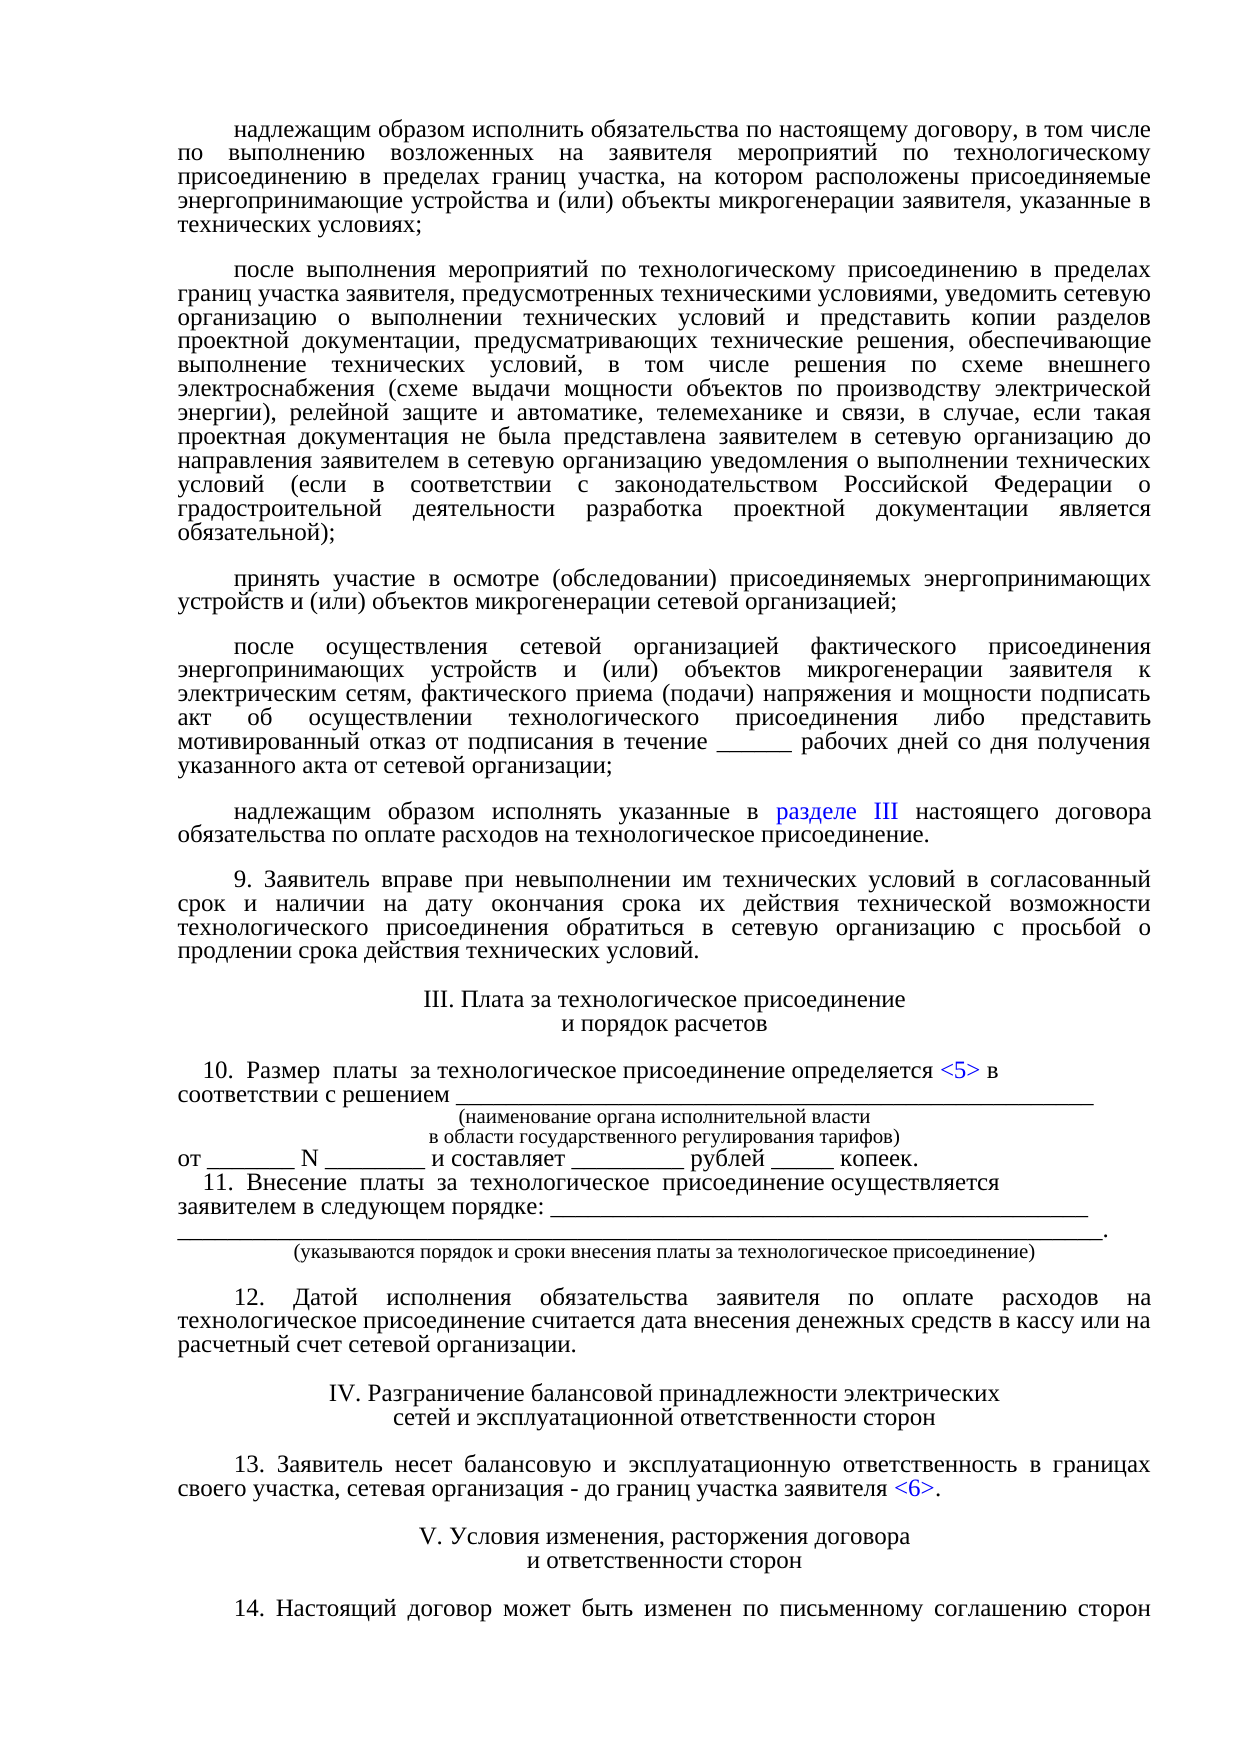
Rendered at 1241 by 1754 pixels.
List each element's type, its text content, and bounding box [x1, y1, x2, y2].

text 11. Внесение платы за технологическое присоединение осуществляется [177, 1171, 1152, 1195]
text 10. Размер платы за технологическое присоединение определяется <5> в [177, 1060, 1152, 1084]
text __________________________________________________________________________. [177, 1219, 1152, 1243]
text и порядок расчетов [177, 1012, 1152, 1036]
text от _______ N ________ и составляет _________ рублей _____ копеек. [177, 1147, 1152, 1171]
text (указываются порядок и сроки внесения платы за технологическое присоединение) [177, 1243, 1152, 1263]
text 13. Заявитель несет балансовую и эксплуатационную ответственность в границах своего участка, сетевая организация - до границ участка заявителя <6>. [177, 1454, 1152, 1501]
text надлежащим образом исполнять указанные в разделе III настоящего договора обязательства по оплате расходов на технологическое присоединение. [177, 800, 1152, 848]
text после осуществления сетевой организацией фактического присоединения энергопринимающих устройств и (или) объектов микрогенерации заявителя к электрическим сетям, фактического приема (подачи) напряжения и мощности подписать акт об осуществлении технологического присоединения либо представить мотивированный отказ от подписания в течение ______ рабочих дней со дня получения указанного акта от сетевой организации; [177, 636, 1152, 779]
text соответствии с решением ___________________________________________________ [177, 1084, 1152, 1107]
text III. Плата за технологическое присоединение [177, 988, 1152, 1012]
text принять участие в осмотре (обследовании) присоединяемых энергопринимающих устройств и (или) объектов микрогенерации сетевой организацией; [177, 567, 1152, 615]
text в области государственного регулирования тарифов) [177, 1127, 1152, 1147]
text (наименование органа исполнительной власти [177, 1107, 1152, 1127]
text V. Условия изменения, расторжения договора [177, 1525, 1152, 1549]
text и ответственности сторон [177, 1549, 1152, 1573]
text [177, 1597, 1152, 1621]
text 12. Датой исполнения обязательства заявителя по оплате расходов на технологическое присоединение считается дата внесения денежных средств в кассу или на расчетный счет сетевой организации. [177, 1286, 1152, 1358]
text сетей и эксплуатационной ответственности сторон [177, 1406, 1152, 1430]
text заявителем в следующем порядке: ___________________________________________ [177, 1195, 1152, 1219]
text надлежащим образом исполнить обязательства по настоящему договору, в том числе по выполнению возложенных на заявителя мероприятий по технологическому присоединению в пределах границ участка, на котором расположены присоединяемые энергопринимающие устройства и (или) объекты микрогенерации заявителя, указанные в технических условиях; [177, 118, 1152, 238]
text после выполнения мероприятий по технологическому присоединению в пределах границ участка заявителя, предусмотренных техническими условиями, уведомить сетевую организацию о выполнении технических условий и представить копии разделов проектной документации, предусматривающих технические решения, обеспечивающие выполнение технических условий, в том числе решения по схеме внешнего электроснабжения (схеме выдачи мощности объектов по производству электрической энергии), релейной защите и автоматике, телемеханике и связи, в случае, если такая проектная документация не была представлена заявителем в сетевую организацию до направления заявителем в сетевую организацию уведомления о выполнении технических условий (если в соответствии с законодательством Российской Федерации о градостроительной деятельности разработка проектной документации является обязательной); [177, 259, 1152, 546]
text IV. Разграничение балансовой принадлежности электрических [177, 1382, 1152, 1406]
text 9. Заявитель вправе при невыполнении им технических условий в согласованный срок и наличии на дату окончания срока их действия технической возможности технологического присоединения обратиться в сетевую организацию с просьбой о продлении срока действия технических условий. [177, 869, 1152, 964]
